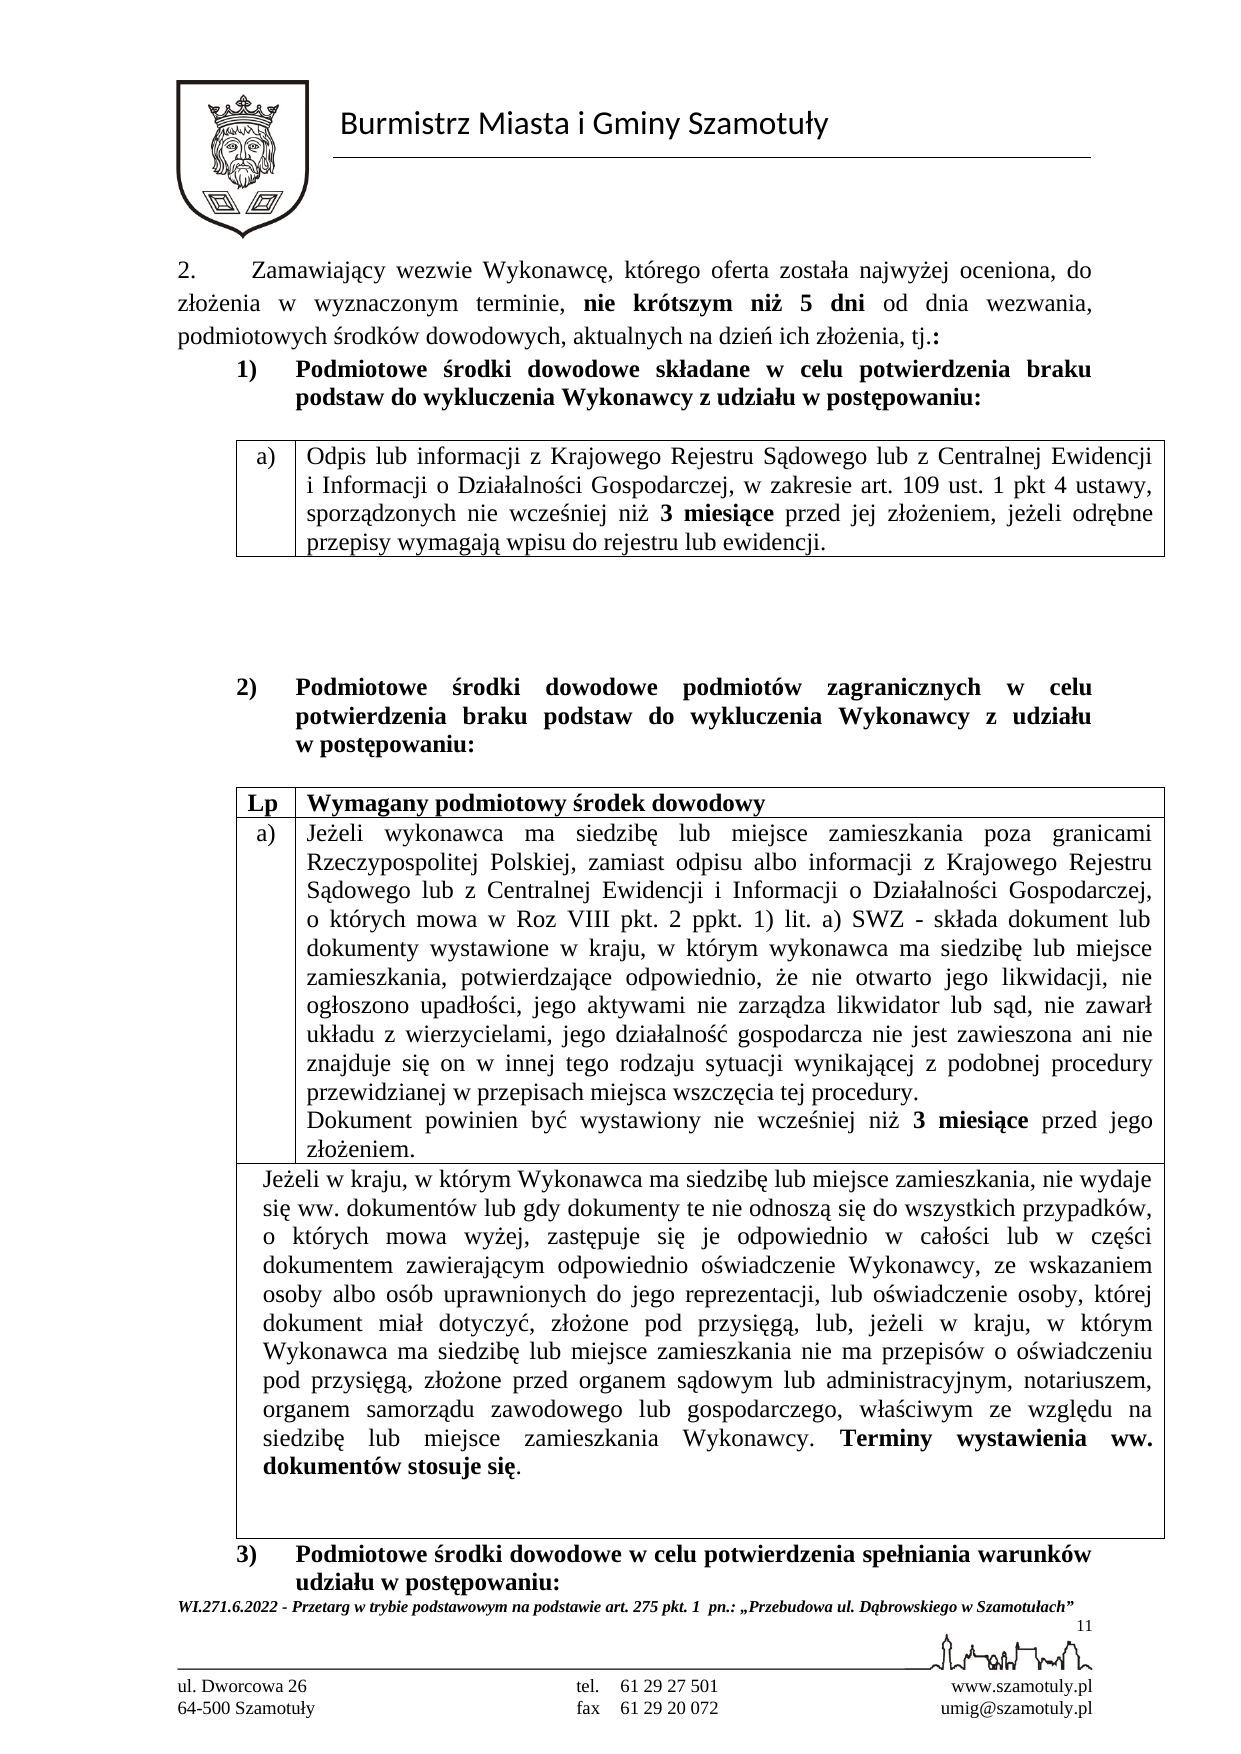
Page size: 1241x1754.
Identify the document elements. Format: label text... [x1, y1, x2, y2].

table_cell Jeżeli wykonawca ma siedzibę lub miejsce zamieszkania poza granicami Rzeczypospolitej Polskiej, zamiast odpisu albo informacji z Krajowego Rejestru Sądowego lub z Centralnej Ewidencji i Informacji o Działalności Gospodarczej, o których mowa w Roz VIII pkt. 2 ppkt. 1) lit. a) SWZ - składa dokument lub dokumenty wystawione w kraju, w którym wykonawca ma siedzibę lub miejsce zamieszkania, potwierdzające odpowiednio, że nie otwarto jego likwidacji, nie ogłoszono upadłości, jego aktywami nie zarządza likwidator lub sąd, nie zawarł układu z wierzycielami, jego działalność gospodarcza nie jest zawieszona ani nie znajduje się on w innej tego rodzaju sytuacji wynikającej z podobnej procedury przewidzianej w przepisach miejsca wszczęcia tej procedury. Dokument powinien być wystawiony nie wcześniej niż 3 miesiące przed jego złożeniem. [296, 818, 1164, 1163]
table_cell Jeżeli w kraju, w którym Wykonawca ma siedzibę lub miejsce zamieszkania, nie wydaje się ww. dokumentów lub gdy dokumenty te nie odnoszą się do wszystkich przypadków, o których mowa wyżej, zastępuje się je odpowiednio w całości lub w części dokumentem zawierającym odpowiednio oświadczenie Wykonawcy, ze wskazaniem osoby albo osób uprawnionych do jego reprezentacji, lub oświadczenie osoby, której dokument miał dotyczyć, złożone pod przysięgą, lub, jeżeli w kraju, w którym Wykonawca ma siedzibę lub miejsce zamieszkania nie ma przepisów o oświadczeniu pod przysięgą, złożone przed organem sądowym lub administracyjnym, notariuszem, organem samorządu zawodowego lub gospodarczego, właściwym ze względu na siedzibę lub miejsce zamieszkania Wykonawcy. Terminy wystawienia ww. dokumentów stosuje się. [237, 1164, 1164, 1538]
picture [176, 80, 309, 239]
table_header Odpis lub informacji z Krajowego Rejestru Sądowego lub z Centralnej Ewidencji i Informacji o Działalności Gospodarczej, w zakresie art. 109 ust. 1 pkt 4 ustawy, sporządzonych nie wcześniej niż 3 miesiące przed jej złożeniem, jeżeli odrębne przepisy wymagają wpisu do rejestru lub ewidencji. [296, 441, 1164, 556]
list Zamawiający wezwie Wykonawcę, którego oferta została najwyżej oceniona, do złożenia w wyznaczonym terminie, nie krótszym niż 5 dni od dnia wezwania, podmiotowych środków dowodowych, aktualnych na dzień ich złożenia, tj.: [177, 255, 1092, 349]
picture [177, 1634, 1093, 1670]
table_header a) [237, 441, 295, 556]
table_header Wymagany podmiotowy środek dowodowy [296, 788, 1164, 817]
table_header Lp [237, 788, 295, 817]
list Podmiotowe środki dowodowe składane w celu potwierdzenia braku podstaw do wykluczenia Wykonawcy z udziału w postępowaniu: [236, 354, 1092, 411]
list Podmiotowe środki dowodowe podmiotów zagranicznych w celu potwierdzenia braku podstaw do wykluczenia Wykonawcy z udziału w postępowaniu: [236, 672, 1092, 758]
table_cell a) [237, 818, 295, 1163]
list Podmiotowe środki dowodowe w celu potwierdzenia spełniania warunków udziału w postępowaniu: [236, 1539, 1092, 1596]
